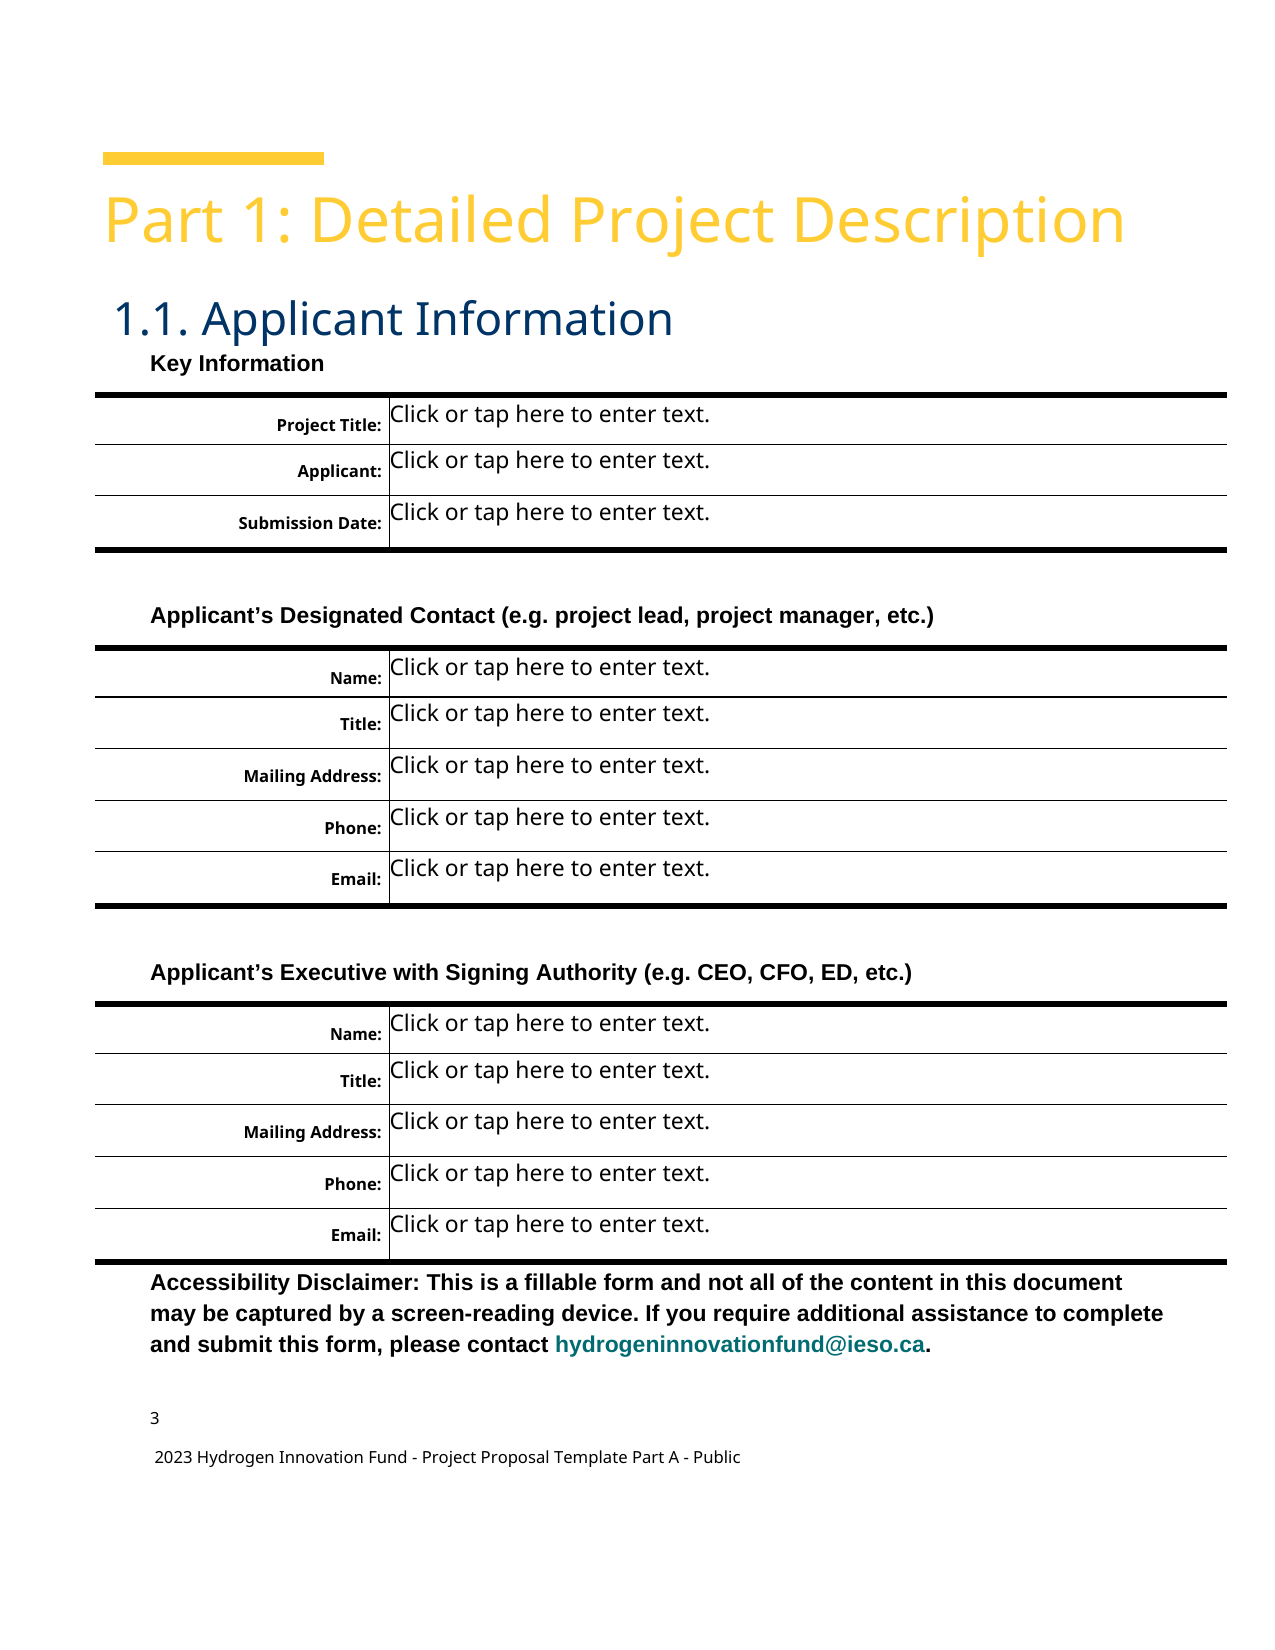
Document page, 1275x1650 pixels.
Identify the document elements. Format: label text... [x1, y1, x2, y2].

table_cell Email: [95, 1209, 389, 1259]
table_cell Submission Date: [95, 496, 389, 547]
table_header Name: [95, 651, 389, 696]
table_cell Mailing Address: [95, 1105, 389, 1156]
table_cell Phone: [95, 1157, 389, 1207]
table_cell Title: [95, 1054, 389, 1104]
text Applicant’s Designated Contact (e.g. project lead, project manager, etc.) [150, 599, 1173, 630]
table_header Name: [95, 1007, 389, 1052]
table_cell Phone: [95, 801, 389, 851]
table_header Project Title: [95, 398, 389, 443]
subtitle Part 1: Detailed Project Description [103, 185, 1172, 256]
text Applicant’s Executive with Signing Authority (e.g. CEO, CFO, ED, etc.) [150, 955, 1173, 986]
table_cell Applicant: [95, 445, 389, 495]
table_cell Title: [95, 698, 389, 748]
text Accessibility Disclaimer: This is a fillable form and not all of the content in this document may be captured by a screen-reading device. If you require additional assistance to complete and submit this form, please contact hydrogeninnovationfund@ieso.ca. [150, 1265, 1173, 1359]
subtitle 1.1. Applicant Information [112, 292, 1172, 346]
text Key Information [150, 346, 1173, 377]
table_cell Email: [95, 852, 389, 903]
table_cell Mailing Address: [95, 749, 389, 799]
